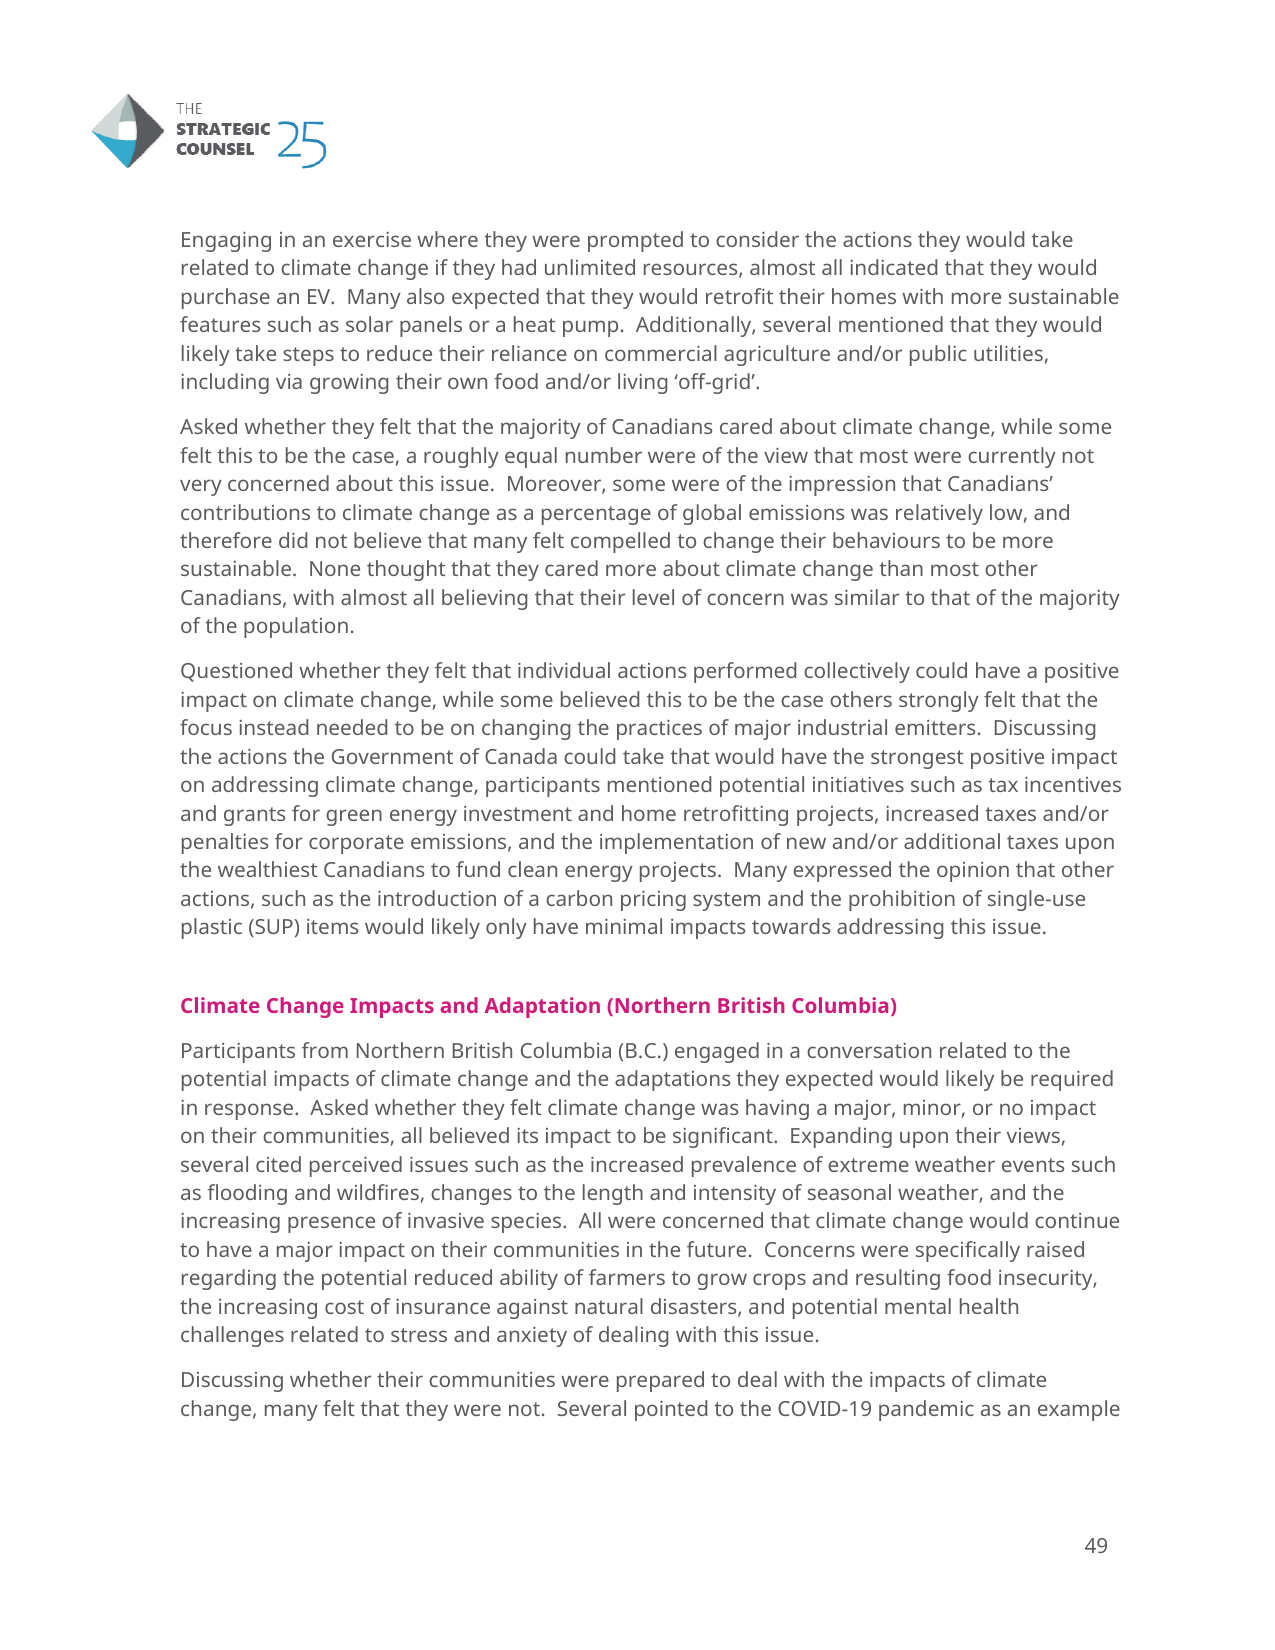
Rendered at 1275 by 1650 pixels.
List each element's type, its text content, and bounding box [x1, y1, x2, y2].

text Participants from Northern British Columbia (B.C.) engaged in a conversation related to the potential impacts of climate change and the adaptations they expected would likely be required in response. Asked whether they felt climate change was having a major, minor, or no impact on their communities, all believed its impact to be significant. Expanding upon their views, several cited perceived issues such as the increased prevalence of extreme weather events such as flooding and wildfires, changes to the length and intensity of seasonal weather, and the increasing presence of invasive species. All were concerned that climate change would continue to have a major impact on their communities in the future. Concerns were specifically raised regarding the potential reduced ability of farmers to grow crops and resulting food insecurity, the increasing cost of insurance against natural disasters, and potential mental health challenges related to stress and anxiety of dealing with this issue. [180, 1036, 1125, 1349]
picture [91, 72, 445, 215]
text Asked whether they felt that the majority of Canadians cared about climate change, while some felt this to be the case, a roughly equal number were of the view that most were currently not very concerned about this issue. Moreover, some were of the impression that Canadians’ contributions to climate change as a percentage of global emissions was relatively low, and therefore did not believe that many felt compelled to change their behaviours to be more sustainable. None thought that they cared more about climate change than most other Canadians, with almost all believing that their level of concern was similar to that of the majority of the population. [180, 412, 1125, 640]
text Questioned whether they felt that individual actions performed collectively could have a positive impact on climate change, while some believed this to be the case others strongly felt that the focus instead needed to be on changing the practices of major industrial emitters. Discussing the actions the Government of Canada could take that would have the strongest positive impact on addressing climate change, participants mentioned potential initiatives such as tax incentives and grants for green energy investment and home retrofitting projects, increased taxes and/or penalties for corporate emissions, and the implementation of new and/or additional taxes upon the wealthiest Canadians to fund clean energy projects. Many expressed the opinion that other actions, such as the introduction of a carbon pricing system and the prohibition of single-use plastic (SUP) items would likely only have minimal impacts towards addressing this issue. [180, 656, 1125, 941]
text Engaging in an exercise where they were prompted to consider the actions they would take related to climate change if they had unlimited resources, almost all indicated that they would purchase an EV. Many also expected that they would retrofit their homes with more sustainable features such as solar panels or a heat pump. Additionally, several mentioned that they would likely take steps to reduce their reliance on commercial agriculture and/or public utilities, including via growing their own food and/or living ‘off-grid’. [180, 225, 1125, 396]
subtitle Climate Change Impacts and Adaptation (Northern British Columbia) [180, 991, 1126, 1019]
